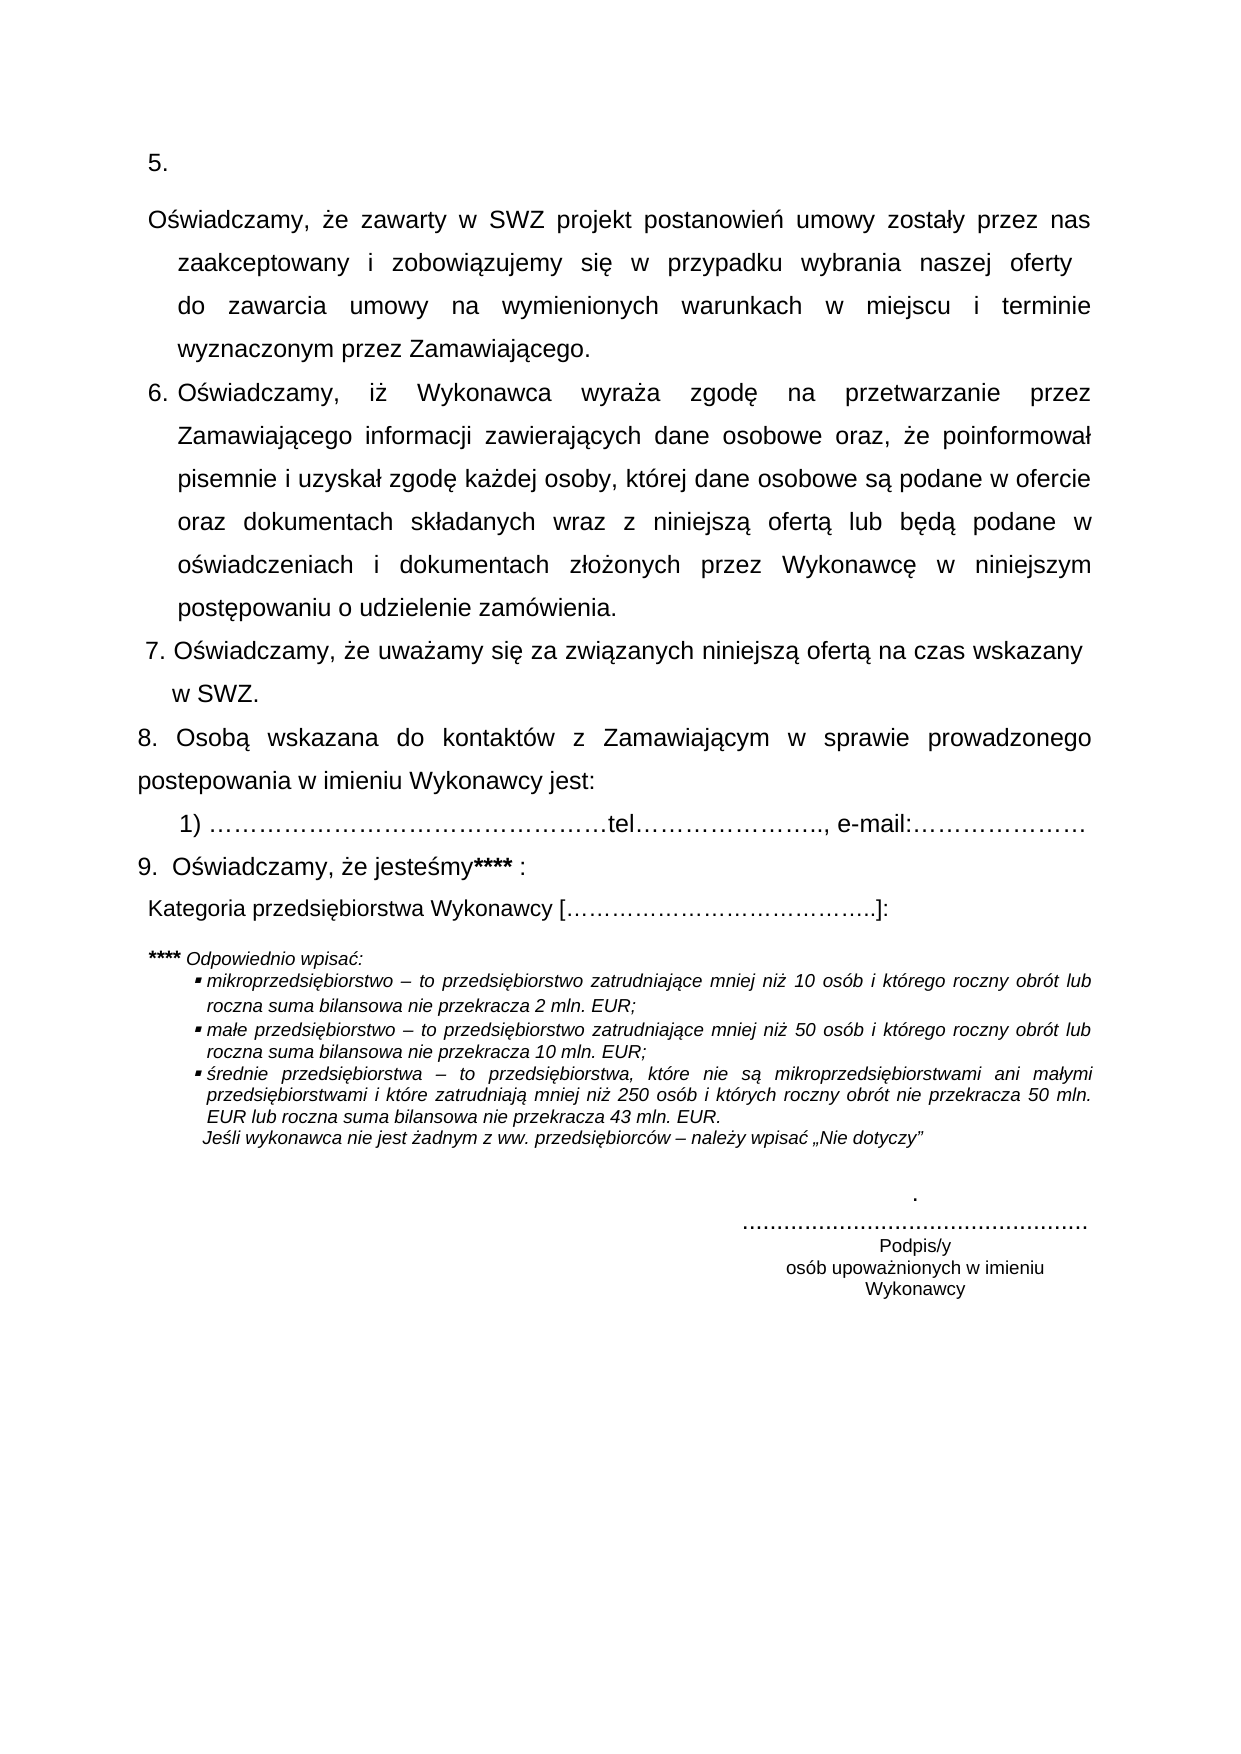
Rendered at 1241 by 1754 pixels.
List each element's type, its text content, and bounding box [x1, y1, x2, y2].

text 8. Osobą wskazana do kontaktów z Zamawiającym w sprawie prowadzonego postepowania w imieniu Wykonawcy jest: [137, 723, 1093, 794]
text **** Odpowiednio wpisać: [148, 946, 1093, 969]
text osób upoważnionych w imieniu Wykonawcy [738, 1257, 1093, 1300]
text .................................................. [738, 1206, 1093, 1235]
text 7. Oświadczamy, że uważamy się za związanych niniejszą ofertą na czas wskazany w SWZ. [137, 636, 1093, 708]
list małe przedsiębiorstwo – to przedsiębiorstwo zatrudniające mniej niż 50 osób i którego roczny obrót lub roczna suma bilansowa nie przekracza 10 mln. EUR; [192, 1019, 1093, 1062]
text Kategoria przedsiębiorstwa Wykonawcy […………………………………..]: [148, 895, 1093, 921]
text Jeśli wykonawca nie jest żadnym z ww. przedsiębiorców – należy wpisać „Nie dotyczy” [192, 1127, 1093, 1149]
list Oświadczamy, iż Wykonawca wyraża zgodę na przetwarzanie przez Zamawiającego informacji zawierających dane osobowe oraz, że poinformował pisemnie i uzyskał zgodę każdej osoby, której dane osobowe są podane w ofercie oraz dokumentach składanych wraz z niniejszą ofertą lub będą podane w oświadczeniach i dokumentach złożonych przez Wykonawcę w niniejszym postępowaniu o udzielenie zamówienia. [148, 378, 1093, 622]
text Podpis/y [738, 1235, 1093, 1257]
list mikroprzedsiębiorstwo – to przedsiębiorstwo zatrudniające mniej niż 10 osób i którego roczny obrót lub roczna suma bilansowa nie przekracza 2 mln. EUR; [192, 969, 1093, 1016]
list Oświadczamy, że zawarty w SWZ projekt postanowień umowy zostały przez nas zaakceptowany i zobowiązujemy się w przypadku wybrania naszej oferty do zawarcia umowy na wymienionych warunkach w miejscu i terminie wyznaczonym przez Zamawiającego. [148, 148, 1093, 363]
text . [738, 1177, 1093, 1206]
text 1) …………………………………………tel………………….., e-mail:………………… [137, 809, 1093, 838]
list średnie przedsiębiorstwa – to przedsiębiorstwa, które nie są mikroprzedsiębiorstwami ani małymi przedsiębiorstwami i które zatrudniają mniej niż 250 osób i których roczny obrót nie przekracza 50 mln. EUR lub roczna suma bilansowa nie przekracza 43 mln. EUR. [192, 1062, 1093, 1127]
text 9. Oświadczamy, że jesteśmy**** : [137, 852, 1093, 881]
